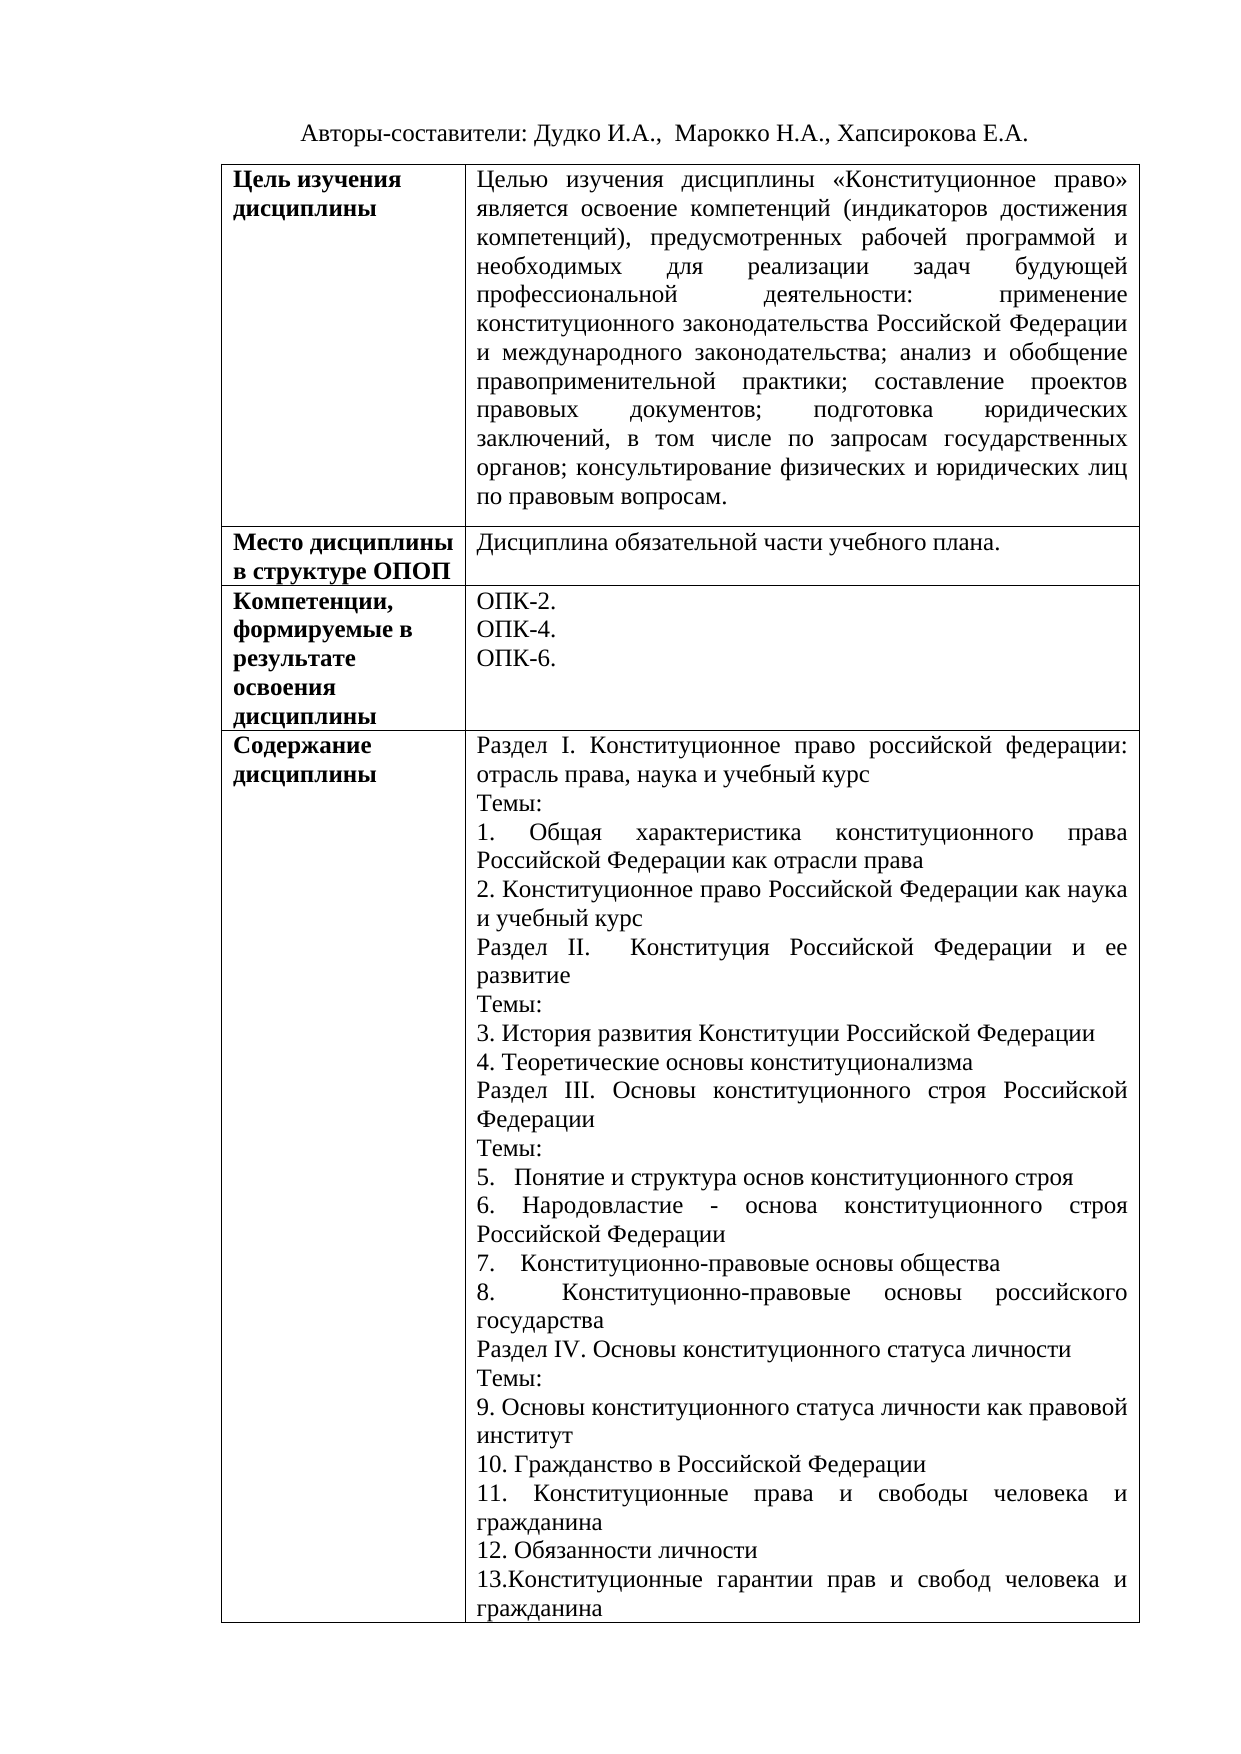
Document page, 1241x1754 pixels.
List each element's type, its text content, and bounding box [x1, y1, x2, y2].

table_header Цель изучения дисциплины [222, 165, 465, 526]
table_cell Компетенции, формируемые в результате освоения дисциплины [222, 586, 465, 729]
table_header Целью изучения дисциплины «Конституционное право» является освоение компетенций (индикаторов достижения компетенций), предусмотренных рабочей программой и необходимых для реализации задач будующей профессиональной деятельности: применение конституционного законодательства Российской Федерации и международного законодательства; анализ и обобщение правоприменительной практики; составление проектов правовых документов; подготовка юридических заключений, в том числе по запросам государственных органов; консультирование физических и юридических лиц по правовым вопросам. [466, 165, 1139, 526]
table_cell Место дисциплины в структуре ОПОП [222, 527, 465, 585]
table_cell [222, 731, 465, 1622]
table_cell ОПК-2. ОПК-4. ОПК-6. [466, 586, 1139, 729]
text Авторы-составители: Дудко И.А., Марокко Н.А., Хапсирокова Е.А. [177, 118, 1152, 147]
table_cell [466, 731, 1139, 1622]
table_cell Дисциплина обязательной части учебного плана. [466, 527, 1139, 585]
